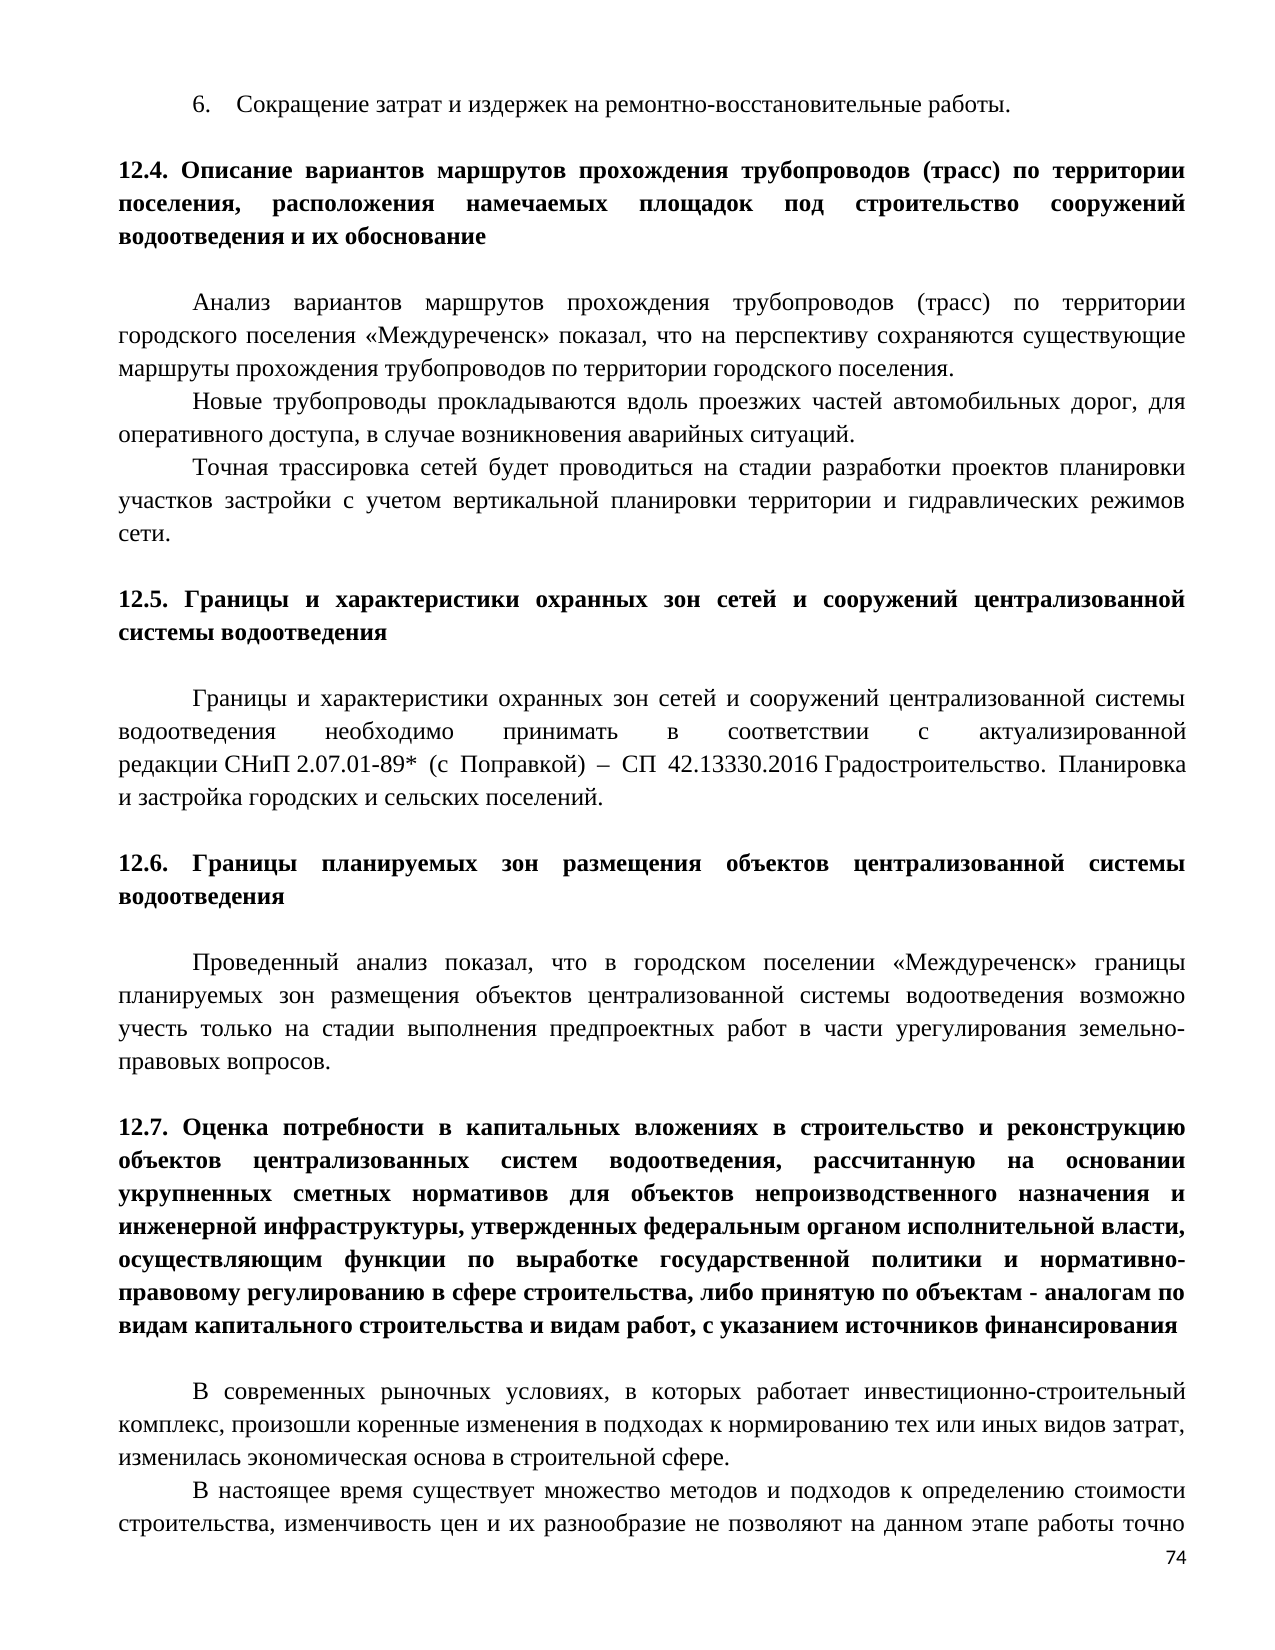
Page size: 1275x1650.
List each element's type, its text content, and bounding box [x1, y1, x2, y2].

subtitle 12.6. Границы планируемых зон размещения объектов централизованной системы водоотведения [118, 848, 1186, 910]
subtitle 12.4. Описание вариантов маршрутов прохождения трубопроводов (трасс) по территории поселения, расположения намечаемых площадок под строительство сооружений водоотведения и их обоснование [118, 155, 1186, 249]
text Анализ вариантов маршрутов прохождения трубопроводов (трасс) по территории городского поселения «Междуреченск» показал, что на перспективу сохраняются существующие маршруты прохождения трубопроводов по территории городского поселения. [118, 287, 1186, 382]
text Границы и характеристики охранных зон сетей и сооружений централизованной системы водоотведения необходимо принимать в соответствии с актуализированной редакции СНиП 2.07.01-89* (с Поправкой) – СП 42.13330.2016 Градостроительство. Планировка и застройка городских и сельских поселений. [118, 683, 1186, 749]
text В современных рыночных условиях, в которых работает инвестиционно-строительный комплекс, произошли коренные изменения в подходах к нормированию тех или иных видов затрат, изменилась экономическая основа в строительной сфере. [118, 1376, 1186, 1471]
text Точная трассировка сетей будет проводиться на стадии разработки проектов планировки участков застройки с учетом вертикальной планировки территории и гидравлических режимов сети. [118, 452, 1186, 547]
text Новые трубопроводы прокладываются вдоль проезжих частей автомобильных дорог, для оперативного доступа, в случае возникновения аварийных ситуаций. [118, 386, 1186, 448]
list Сокращение затрат и издержек на ремонтно-восстановительные работы. [118, 89, 1186, 117]
subtitle 12.5. Границы и характеристики охранных зон сетей и сооружений централизованной системы водоотведения [118, 584, 1186, 646]
text Проведенный анализ показал, что в городском поселении «Междуреченск» границы планируемых зон размещения объектов централизованной системы водоотведения возможно учесть только на стадии выполнения предпроектных работ в части урегулирования земельно-правовых вопросов. [118, 947, 1186, 1075]
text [118, 1476, 1186, 1537]
text Границы и характеристики охранных зон сетей и сооружений централизованной системы водоотведения необходимо принимать в соответствии с актуализированной редакции СНиП 2.07.01-89* (с Поправкой) – СП 42.13330.2016 Градостроительство. Планировка и застройка городских и сельских поселений. [118, 778, 1186, 811]
subtitle 12.7. Оценка потребности в капитальных вложениях в строительство и реконструкцию объектов централизованных систем водоотведения, рассчитанную на основании укрупненных сметных нормативов для объектов непроизводственного назначения и инженерной инфраструктуры, утвержденных федеральным органом исполнительной власти, осуществляющим функции по выработке государственной политики и нормативно-правовому регулированию в сфере строительства, либо принятую по объектам - аналогам по видам капитального строительства и видам работ, с указанием источников финансирования [118, 1112, 1186, 1339]
